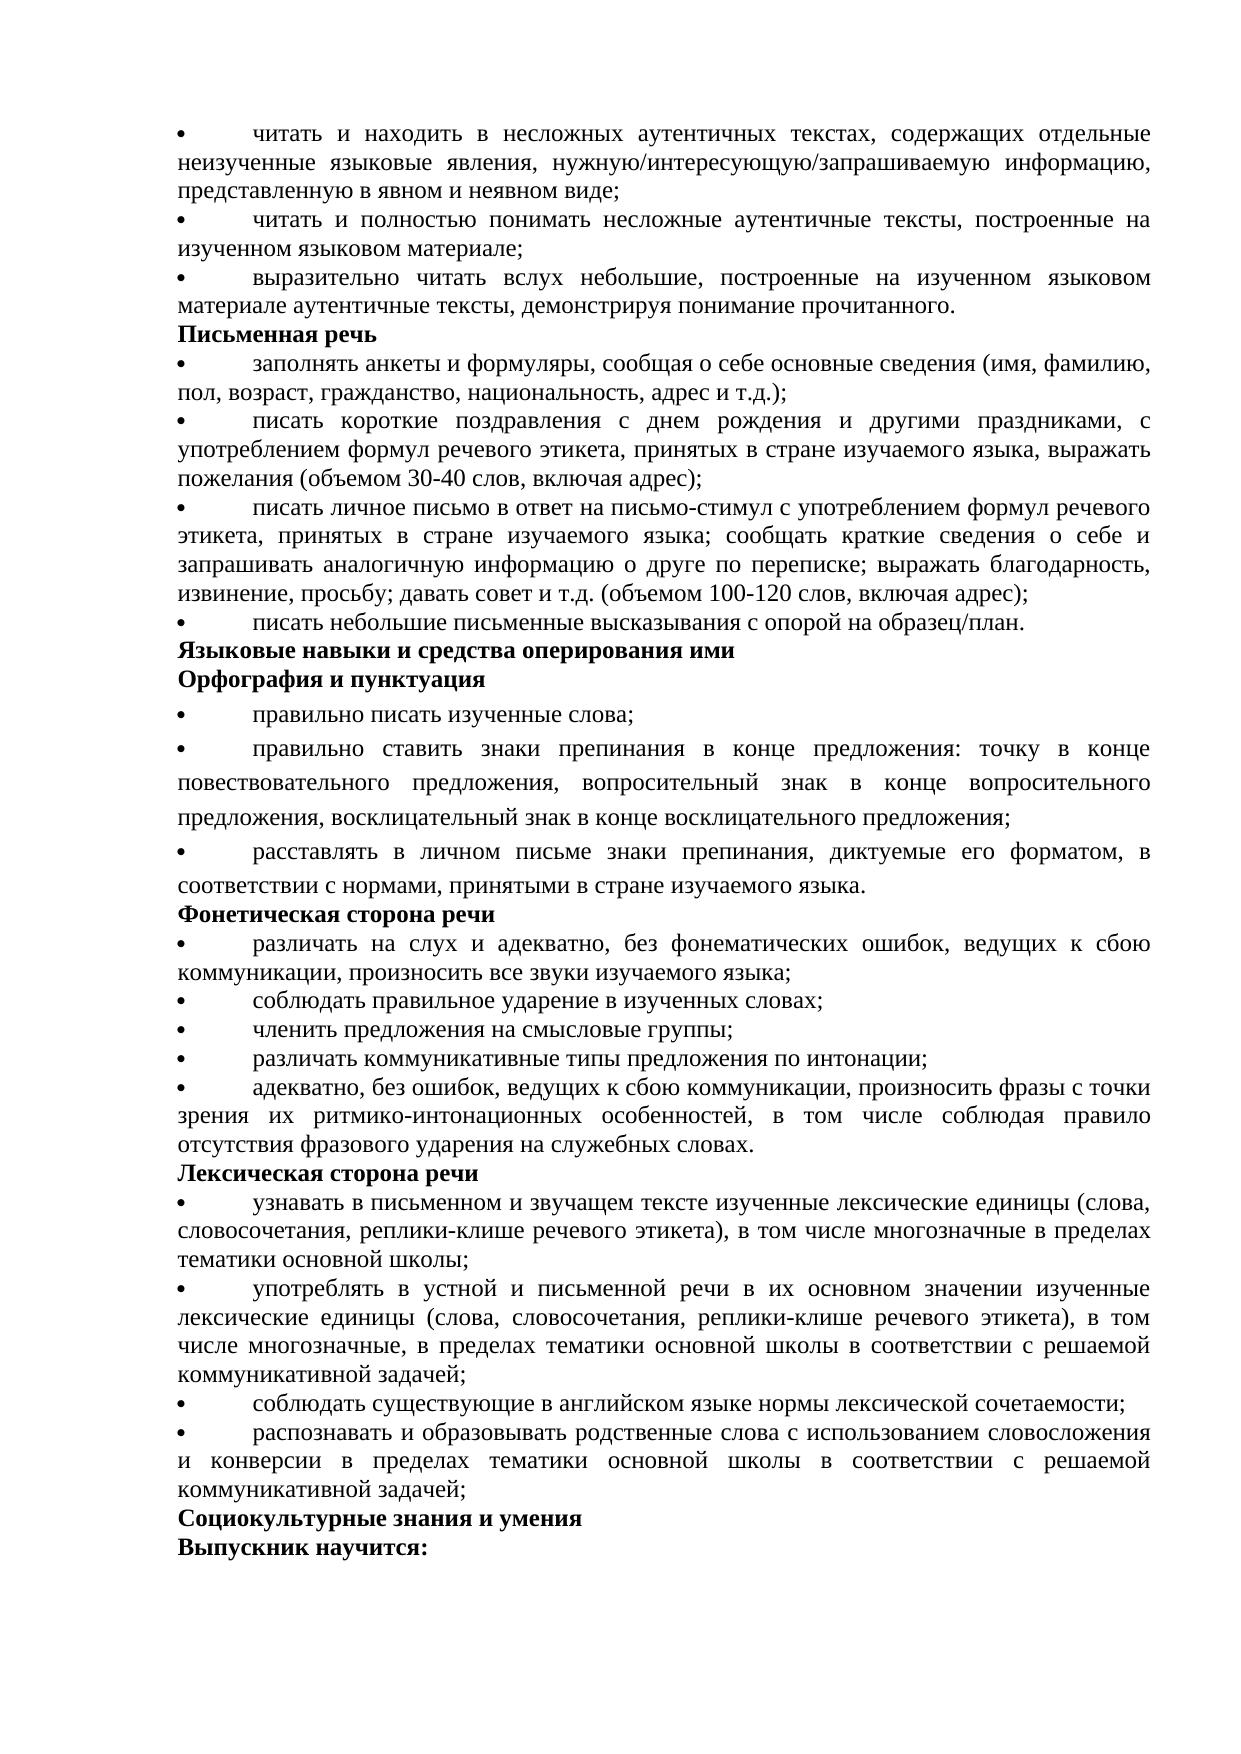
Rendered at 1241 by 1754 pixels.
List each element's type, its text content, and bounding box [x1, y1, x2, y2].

list соблюдать существующие в английском языке нормы лексической сочетаемости; [177, 1388, 1152, 1417]
list выразительно читать вслух небольшие, построенные на изученном языковом материале аутентичные тексты, демонстрируя понимание прочитанного. [177, 262, 1152, 319]
list писать короткие поздравления с днем рождения и другими праздниками, с употреблением формул речевого этикета, принятых в стране изучаемого языка, выражать пожелания (объемом 30-40 слов, включая адрес); [177, 406, 1152, 492]
list заполнять анкеты и формуляры, сообщая о себе основные сведения (имя, фамилию, пол, возраст, гражданство, национальность, адрес и т.д.); [177, 348, 1152, 406]
list читать и полностью понимать несложные аутентичные тексты, построенные на изученном языковом материале; [177, 204, 1152, 262]
text Лексическая сторона речи [177, 1158, 1152, 1187]
list употреблять в устной и письменной речи в их основном значении изученные лексические единицы (слова, словосочетания, реплики-клише речевого этикета), в том числе многозначные, в пределах тематики основной школы в соответствии с решаемой коммуникативной задачей; [177, 1273, 1152, 1388]
list членить предложения на смысловые группы; [177, 1014, 1152, 1043]
text Языковые навыки и средства оперирования ими [177, 636, 1152, 664]
list правильно писать изученные слова; [177, 693, 1152, 727]
list различать коммуникативные типы предложения по интонации; [177, 1043, 1152, 1072]
list соблюдать правильное ударение в изученных словах; [177, 986, 1152, 1014]
list узнавать в письменном и звучащем тексте изученные лексические единицы (слова, словосочетания, реплики-клише речевого этикета), в том числе многозначные в пределах тематики основной школы; [177, 1187, 1152, 1273]
list читать и находить в несложных аутентичных текстах, содержащих отдельные неизученные языковые явления, нужную/интересующую/запрашиваемую информацию, представленную в явном и неявном виде; [177, 118, 1152, 204]
list правильно ставить знаки препинания в конце предложения: точку в конце повествовательного предложения, вопросительный знак в конце вопросительного предложения, восклицательный знак в конце восклицательного предложения; [177, 727, 1152, 831]
text Орфография и пунктуация [177, 664, 1152, 693]
list различать на слух и адекватно, без фонематических ошибок, ведущих к сбою коммуникации, произносить все звуки изучаемого языка; [177, 928, 1152, 986]
text Письменная речь [177, 319, 1152, 348]
list распознавать и образовывать родственные слова с использованием словосложения и конверсии в пределах тематики основной школы в соответствии с решаемой коммуникативной задачей; [177, 1417, 1152, 1503]
list адекватно, без ошибок, ведущих к сбою коммуникации, произносить фразы с точки зрения их ритмико-интонационных особенностей, в том числе соблюдая правило отсутствия фразового ударения на служебных словах. [177, 1072, 1152, 1158]
text Выпускник научится: [177, 1532, 1152, 1561]
text Фонетическая сторона речи [177, 899, 1152, 928]
list писать личное письмо в ответ на письмо-стимул с употреблением формул речевого этикета, принятых в стране изучаемого языка; сообщать краткие сведения о себе и запрашивать аналогичную информацию о друге по переписке; выражать благодарность, извинение, просьбу; давать совет и т.д. (объемом 100-120 слов, включая адрес); [177, 492, 1152, 607]
list писать небольшие письменные высказывания с опорой на образец/план. [177, 607, 1152, 636]
text Социокультурные знания и умения [177, 1503, 1152, 1532]
list расставлять в личном письме знаки препинания, диктуемые его форматом, в соответствии с нормами, принятыми в стране изучаемого языка. [177, 831, 1152, 899]
